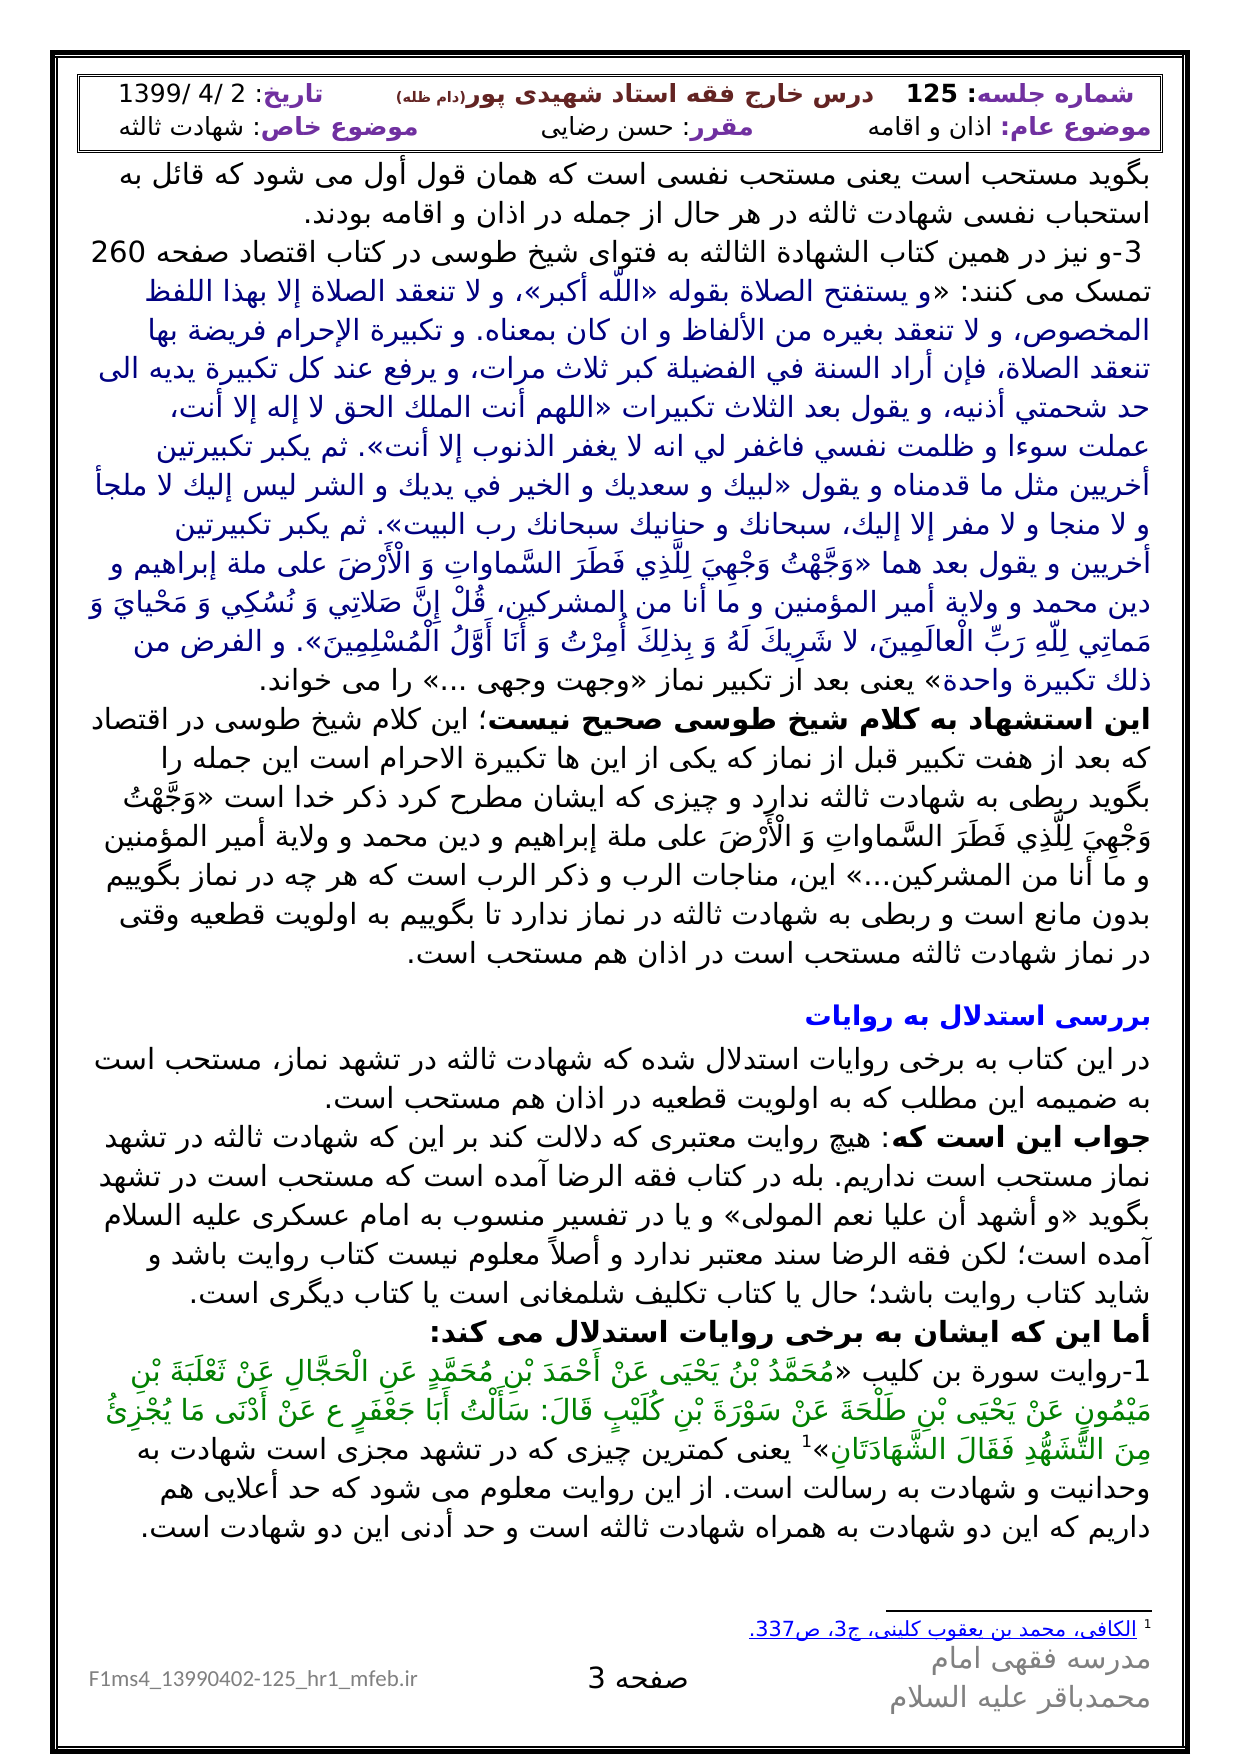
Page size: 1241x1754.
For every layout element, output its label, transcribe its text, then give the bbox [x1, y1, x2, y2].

subtitle بررسی استدلال به روایات [89, 1000, 1152, 1032]
text در این کتاب به برخی روایات استدلال شده که شهادت ثالثه در تشهد نماز، مستحب است به ضمیمه این مطلب که به اولویت قطعیه در اذان هم مستحب است. [89, 1043, 1152, 1116]
text این استشهاد به کلام شیخ طوسی صحیح نیست؛ این کلام شیخ طوسی در اقتصاد که بعد از هفت تکبیر قبل از نماز که یکی از این ها تکبیرة الاحرام است این جمله را بگوید ربطی به شهادت ثالثه ندارد و چیزی که ایشان مطرح کرد ذکر خدا است «وَجَّهْتُ وَجْهِيَ لِلَّذِي فَطَرَ السَّماواتِ وَ الْأَرْضَ على ملة إبراهيم و دين محمد و ولاية أمير المؤمنين و ما أنا من المشركين...» این، مناجات الرب و ذکر الرب است که هر چه در نماز بگوییم بدون مانع است و ربطی به شهادت ثالثه در نماز ندارد تا بگوییم به اولویت قطعیه وقتی در نماز شهادت ثالثه مستحب است در اذان هم مستحب است. [89, 702, 1152, 970]
text أما این که ایشان به برخی روایات استدلال می کند: [89, 1315, 1152, 1349]
text 3-و نیز در همین کتاب الشهادة الثالثه به فتوای شیخ طوسی در کتاب اقتصاد صفحه 260 تمسک می کنند: «و يستفتح الصلاة بقوله «اللّه أكبر»، و لا تنعقد الصلاة إلا بهذا اللفظ المخصوص، و لا تنعقد بغيره من الألفاظ و ان كان بمعناه. و تكبيرة الإحرام فريضة بها تنعقد الصلاة، فإن أراد السنة في الفضيلة كبر ثلاث مرات، و يرفع عند كل تكبيرة‌ يديه الى حد شحمتي أذنيه، و يقول بعد الثلاث تكبيرات «اللهم أنت الملك الحق لا إله إلا أنت، عملت سوءا و ظلمت نفسي فاغفر لي انه لا يغفر الذنوب إلا أنت». ثم يكبر تكبيرتين أخريين مثل ما قدمناه و يقول «لبيك و سعديك و الخير في يديك و الشر ليس إليك لا ملجأ و لا منجا و لا مفر إلا إليك، سبحانك و حنانيك سبحانك رب البيت». ثم يكبر تكبيرتين أخريين و يقول بعد هما «وَجَّهْتُ وَجْهِيَ لِلَّذِي فَطَرَ السَّماواتِ وَ الْأَرْضَ على ملة إبراهيم و دين محمد و ولاية أمير المؤمنين و ما أنا من المشركين، قُلْ إِنَّ صَلاتِي وَ نُسُكِي وَ مَحْيايَ وَ مَماتِي لِلّهِ رَبِّ الْعالَمِينَ، لا شَرِيكَ لَهُ وَ بِذلِكَ أُمِرْتُ وَ أَنَا أَوَّلُ الْمُسْلِمِينَ». و الفرض من ذلك تكبيرة واحدة» یعنی بعد از تکبیر نماز «وجهت وجهی ...» را می خواند. [89, 235, 1152, 697]
text جواب این است که: هیچ روایت معتبری که دلالت کند بر این که شهادت ثالثه در تشهد نماز مستحب است نداریم. بله در کتاب فقه الرضا آمده است که مستحب است در تشهد بگوید «و أشهد أن علیا نعم المولی» و یا در تفسیر منسوب به امام عسکری علیه السلام آمده است؛ لکن فقه الرضا سند معتبر ندارد و أصلاً معلوم نیست کتاب روایت باشد و شاید کتاب روایت باشد؛ حال یا کتاب تکلیف شلمغانی است یا کتاب دیگری است. [89, 1121, 1152, 1310]
text 1-روایت سورة بن کلیب «مُحَمَّدُ بْنُ يَحْيَى عَنْ أَحْمَدَ بْنِ مُحَمَّدٍ عَنِ الْحَجَّالِ عَنْ ثَعْلَبَةَ بْنِ مَيْمُونٍ عَنْ يَحْيَى بْنِ طَلْحَةَ عَنْ سَوْرَةَ بْنِ كُلَيْبٍ قَالَ: سَأَلْتُ أَبَا جَعْفَرٍ ع عَنْ أَدْنَى مَا يُجْزِئُ مِنَ التَّشَهُّدِ فَقَالَ الشَّهَادَتَانِ» یعنی کمترین چیزی که در تشهد مجزی است شهادت به وحدانیت و شهادت به رسالت است. از این روایت معلوم می شود که حد أعلایی هم داریم که این دو شهادت به همراه شهادت ثالثه است و حد أدنی این دو شهادت است. [89, 1354, 1152, 1544]
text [89, 157, 1152, 230]
